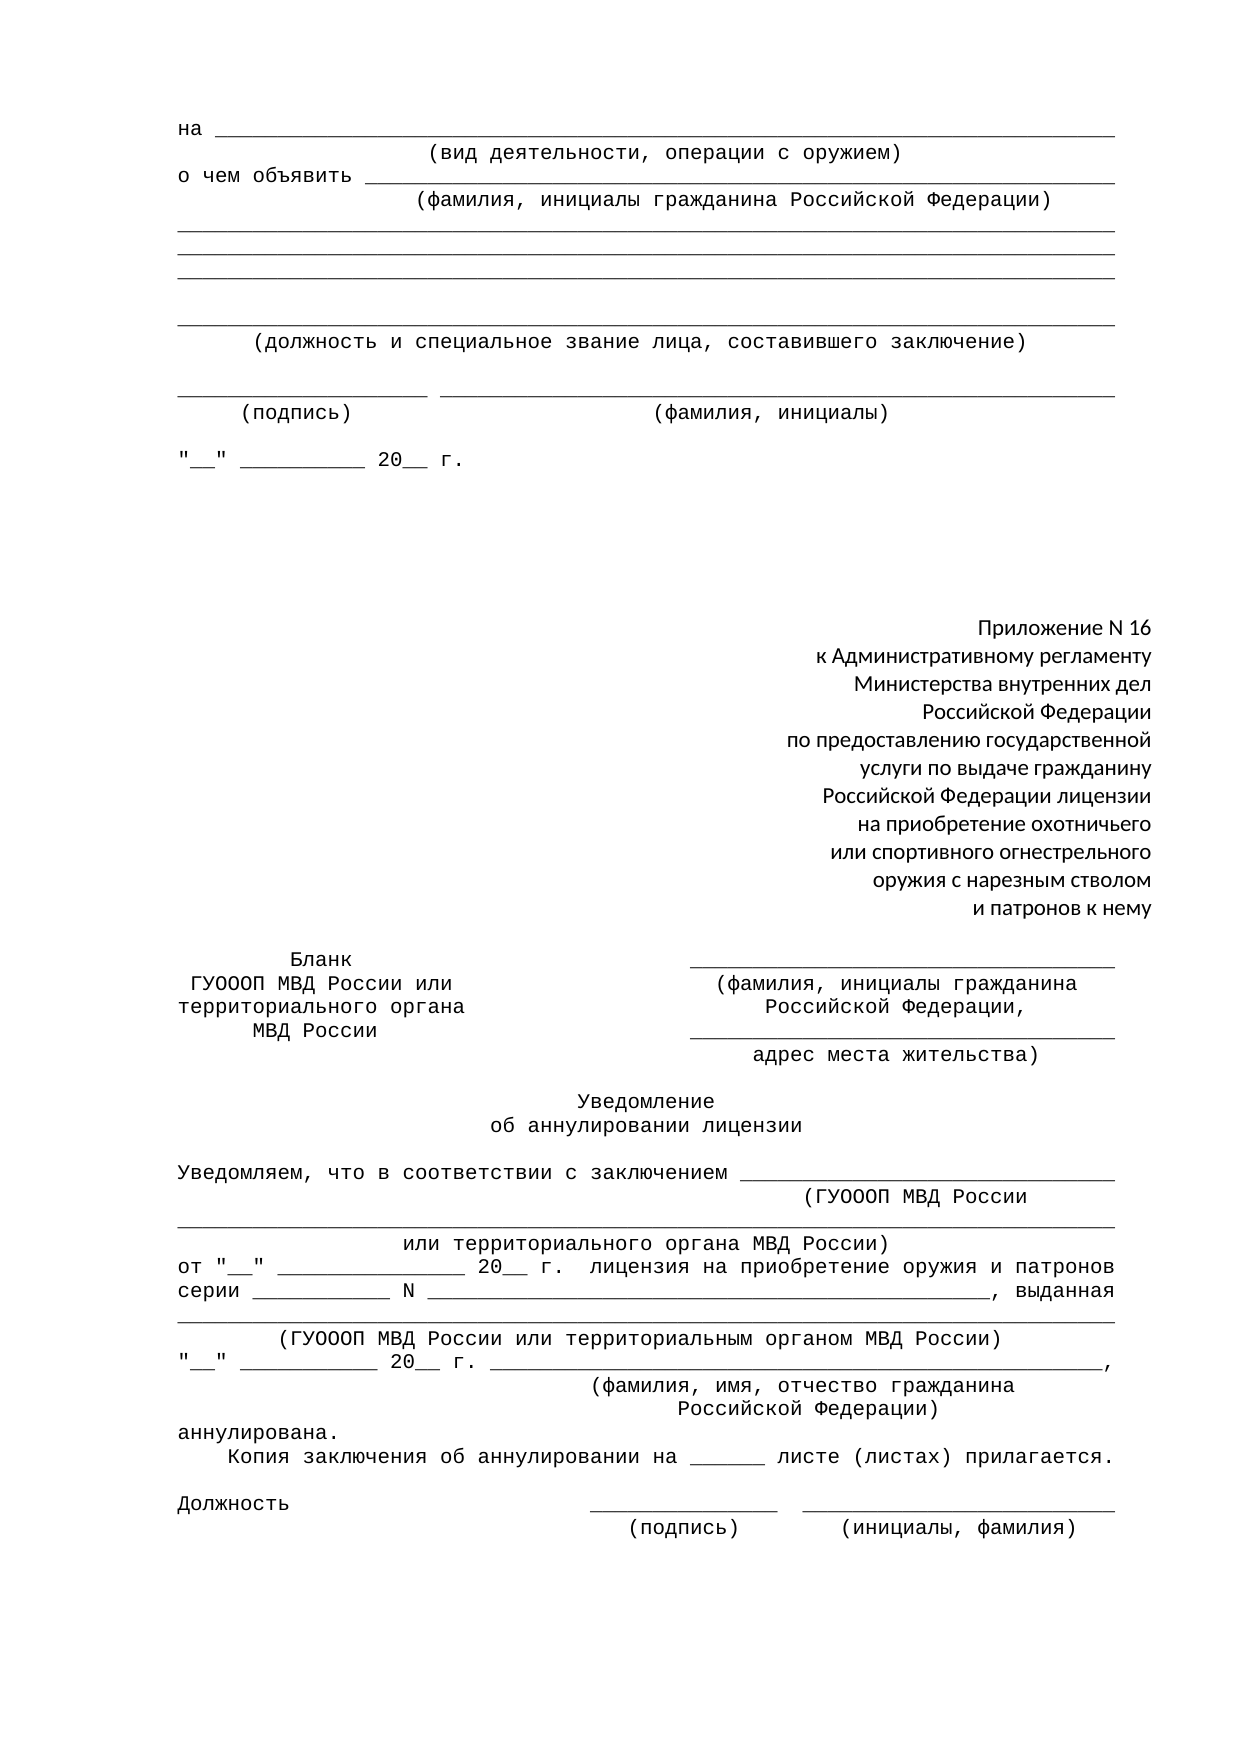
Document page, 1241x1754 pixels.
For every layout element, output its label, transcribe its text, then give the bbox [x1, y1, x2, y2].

text Бланк __________________________________ [177, 949, 1152, 973]
text об аннулировании лицензии [177, 1115, 1152, 1138]
text Приложение N 16 [177, 613, 1152, 641]
text ГУОООП МВД России или (фамилия, инициалы гражданина [177, 973, 1152, 996]
text (подпись) (инициалы, фамилия) [177, 1517, 1152, 1540]
text МВД России __________________________________ [177, 1020, 1152, 1044]
text оружия с нарезным стволом [177, 865, 1152, 893]
text (вид деятельности, операции с оружием) [177, 142, 1152, 165]
text на приобретение охотничьего [177, 809, 1152, 837]
text "__" ___________ 20__ г. _________________________________________________, [177, 1351, 1152, 1375]
text территориального органа Российской Федерации, [177, 996, 1152, 1020]
text "__" __________ 20__ г. [177, 449, 1152, 473]
text (должность и специальное звание лица, составившего заключение) [177, 331, 1152, 354]
text (фамилия, инициалы гражданина Российской Федерации) [177, 189, 1152, 213]
text Российской Федерации [177, 697, 1152, 725]
text ___________________________________________________________________________ [177, 213, 1152, 236]
text на ________________________________________________________________________ [177, 118, 1152, 142]
text Российской Федерации) [177, 1398, 1152, 1422]
text от "__" _______________ 20__ г. лицензия на приобретение оружия и патронов [177, 1257, 1152, 1280]
text и патронов к нему [177, 893, 1152, 921]
text или спортивного огнестрельного [177, 837, 1152, 865]
text (подпись) (фамилия, инициалы) [177, 402, 1152, 426]
text адрес места жительства) [177, 1044, 1152, 1067]
text ____________________ ______________________________________________________ [177, 378, 1152, 402]
text (ГУОООП МВД России или территориальным органом МВД России) [177, 1327, 1152, 1351]
text Уведомляем, что в соответствии с заключением ______________________________ [177, 1162, 1152, 1186]
text ___________________________________________________________________________ [177, 1304, 1152, 1327]
text Министерства внутренних дел [177, 669, 1152, 697]
text Уведомление [177, 1091, 1152, 1115]
text Должность _______________ _________________________ [177, 1493, 1152, 1517]
text Копия заключения об аннулировании на ______ листе (листах) прилагается. [177, 1446, 1152, 1469]
text или территориального органа МВД России) [177, 1233, 1152, 1257]
text (фамилия, имя, отчество гражданина [177, 1375, 1152, 1398]
text Российской Федерации лицензии [177, 781, 1152, 809]
text ___________________________________________________________________________ [177, 307, 1152, 331]
text аннулирована. [177, 1422, 1152, 1446]
text по предоставлению государственной [177, 725, 1152, 753]
text услуги по выдаче гражданину [177, 753, 1152, 781]
text серии ___________ N _____________________________________________, выданная [177, 1280, 1152, 1304]
text (ГУОООП МВД России [177, 1186, 1152, 1209]
text о чем объявить ____________________________________________________________ [177, 165, 1152, 189]
text к Административному регламенту [177, 641, 1152, 669]
text ___________________________________________________________________________ [177, 260, 1152, 284]
text ___________________________________________________________________________ [177, 1209, 1152, 1233]
text ___________________________________________________________________________ [177, 236, 1152, 260]
